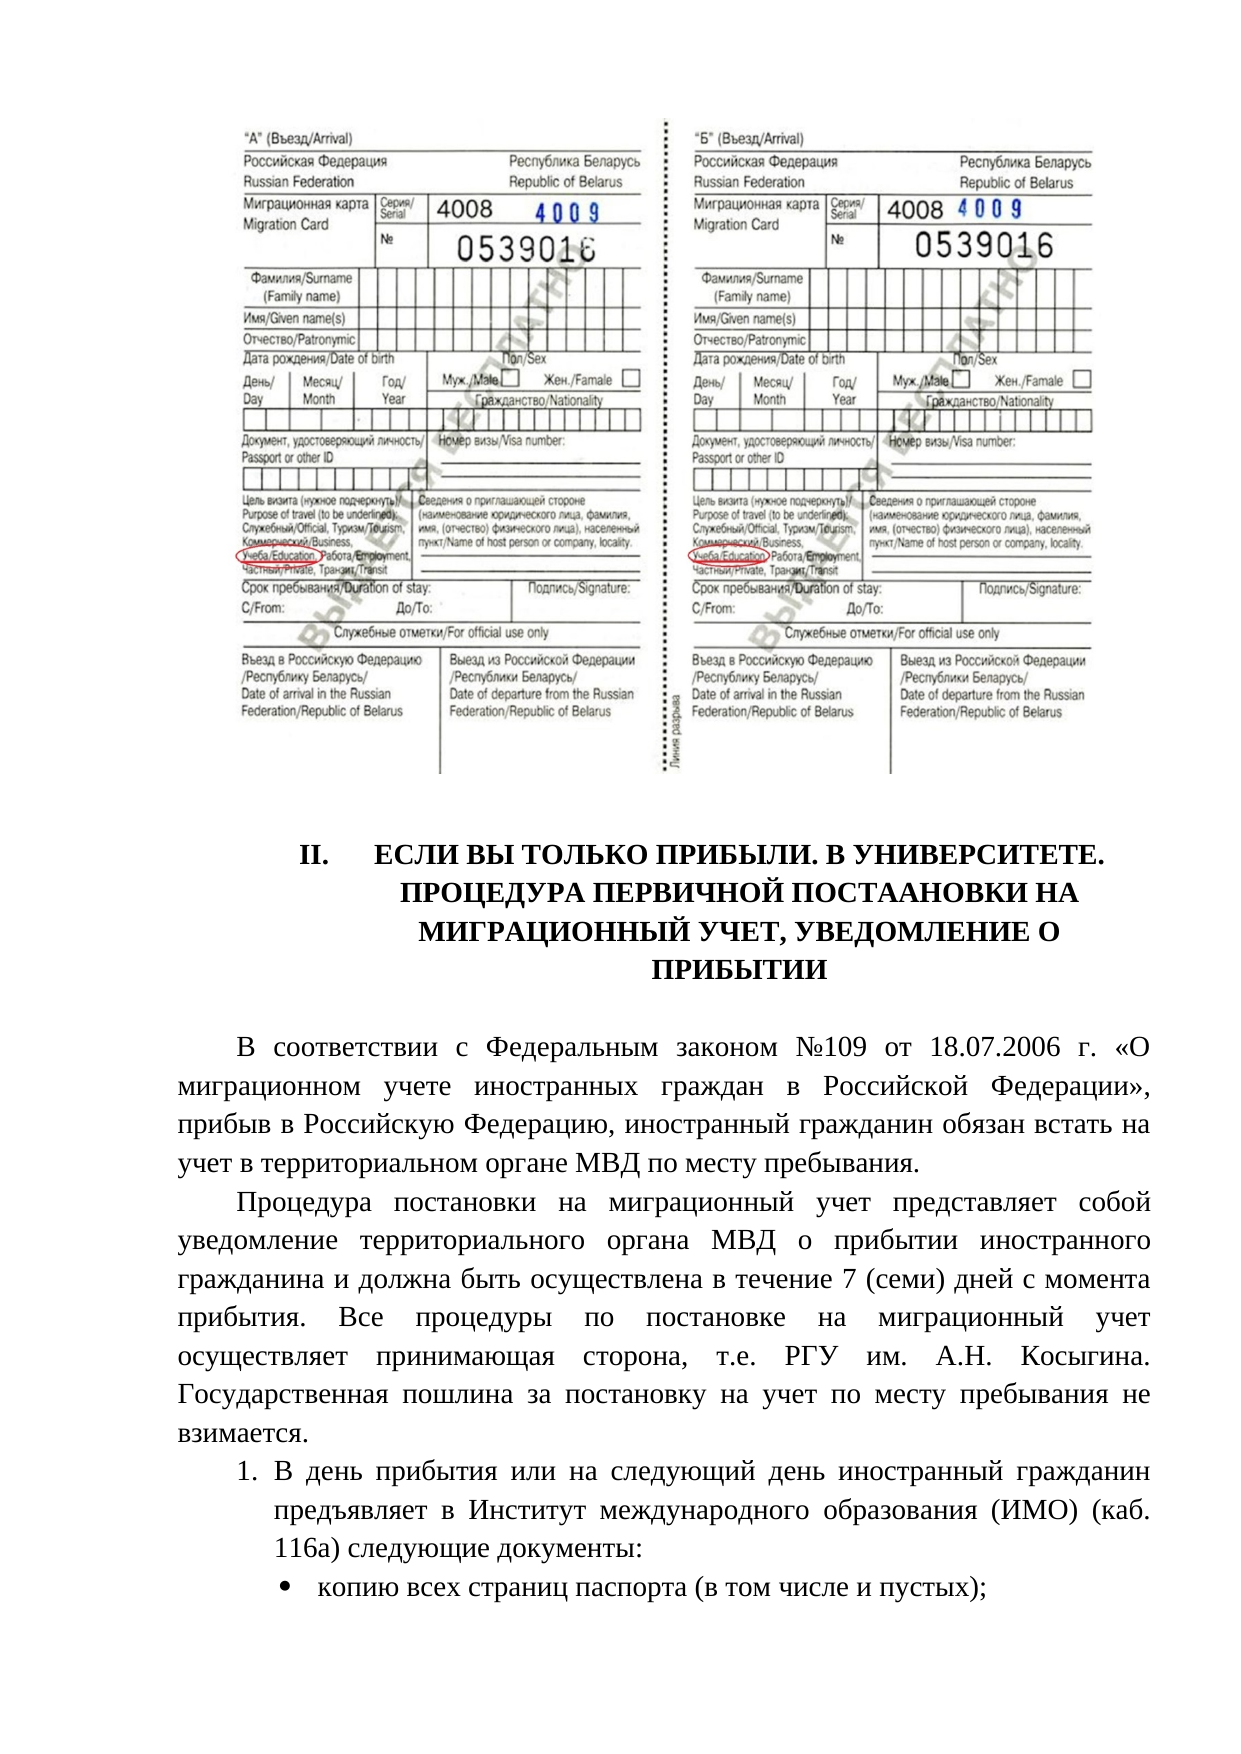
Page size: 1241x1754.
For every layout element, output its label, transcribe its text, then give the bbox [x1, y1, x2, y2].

list копию всех страниц паспорта (в том числе и пустых); [280, 1569, 1152, 1603]
list ПРОЦЕДУРА ПЕРВИЧНОЙ ПОСТААНОВКИ НА МИГРАЦИОННЫЙ УЧЕТ, УВЕДОМЛЕНИЕ О ПРИБЫТИИ [327, 875, 1152, 986]
list ЕСЛИ ВЫ ТОЛЬКО ПРИБЫЛИ. В УНИВЕРСИТЕТЕ. [252, 837, 1152, 870]
list В день прибытия или на следующий день иностранный гражданин предъявляет в Институт международного образования (ИМО) (каб. 116а) следующие документы: [236, 1453, 1152, 1564]
list В соответствии с Федеральным законом №109 от 18.07.2006 г. «О миграционном учете иностранных граждан в Российской Федерации», прибыв в Российскую Федерацию, иностранный гражданин обязан встать на учет в территориальном органе МВД по месту пребывания. [177, 1029, 1152, 1179]
picture [227, 118, 1102, 774]
list Процедура постановки на миграционный учет представляет собой уведомление территориального органа МВД о прибытии иностранного гражданина и должна быть осуществлена в течение 7 (семи) дней с момента прибытия. Все процедуры по постановке на миграционный учет осуществляет принимающая сторона, т.е. РГУ им. А.Н. Косыгина. Государственная пошлина за постановку на учет по месту пребывания не взимается. [177, 1184, 1152, 1448]
